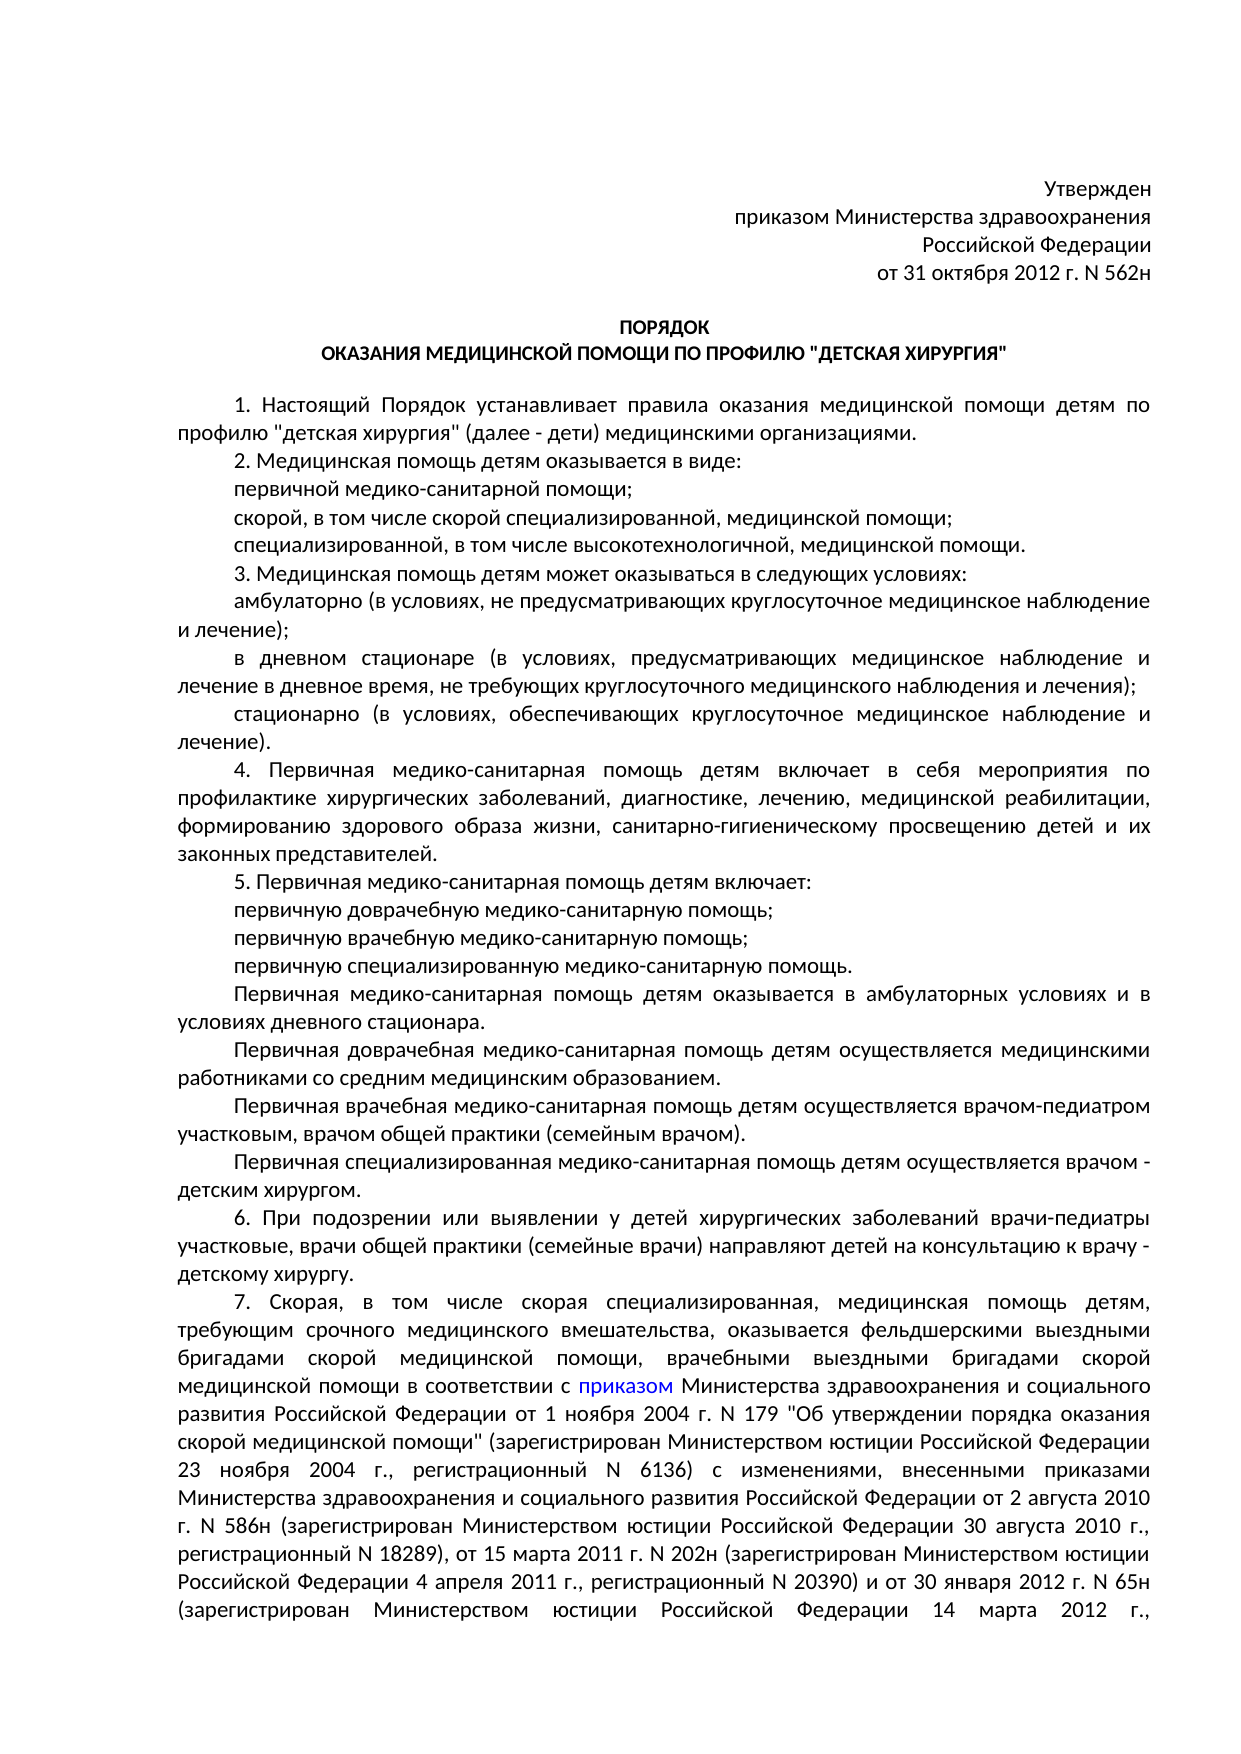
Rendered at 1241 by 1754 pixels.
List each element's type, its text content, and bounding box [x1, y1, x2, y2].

text Утвержден [177, 174, 1152, 202]
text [177, 1287, 1152, 1623]
text Российской Федерации [177, 230, 1152, 258]
text стационарно (в условиях, обеспечивающих круглосуточное медицинское наблюдение и лечение). [177, 699, 1152, 755]
text 4. Первичная медико-санитарная помощь детям включает в себя мероприятия по профилактике хирургических заболеваний, диагностике, лечению, медицинской реабилитации, формированию здорового образа жизни, санитарно-гигиеническому просвещению детей и их законных представителей. [177, 755, 1152, 867]
text приказом Министерства здравоохранения [177, 202, 1152, 230]
text Первичная медико-санитарная помощь детям оказывается в амбулаторных условиях и в условиях дневного стационара. [177, 979, 1152, 1035]
text первичной медико-санитарной помощи; [177, 474, 1152, 503]
text от 31 октября 2012 г. N 562н [177, 258, 1152, 286]
text первичную врачебную медико-санитарную помощь; [177, 923, 1152, 951]
title ОКАЗАНИЯ МЕДИЦИНСКОЙ ПОМОЩИ ПО ПРОФИЛЮ "ДЕТСКАЯ ХИРУРГИЯ" [177, 340, 1152, 365]
text 6. При подозрении или выявлении у детей хирургических заболеваний врачи-педиатры участковые, врачи общей практики (семейные врачи) направляют детей на консультацию к врачу - детскому хирургу. [177, 1203, 1152, 1287]
title ПОРЯДОК [177, 314, 1152, 340]
text амбулаторно (в условиях, не предусматривающих круглосуточное медицинское наблюдение и лечение); [177, 587, 1152, 643]
text в дневном стационаре (в условиях, предусматривающих медицинское наблюдение и лечение в дневное время, не требующих круглосуточного медицинского наблюдения и лечения); [177, 643, 1152, 699]
text первичную специализированную медико-санитарную помощь. [177, 951, 1152, 979]
text 1. Настоящий Порядок устанавливает правила оказания медицинской помощи детям по профилю "детская хирургия" (далее - дети) медицинскими организациями. [177, 391, 1152, 447]
text первичную доврачебную медико-санитарную помощь; [177, 895, 1152, 923]
text 2. Медицинская помощь детям оказывается в виде: [177, 447, 1152, 474]
text Первичная врачебная медико-санитарная помощь детям осуществляется врачом-педиатром участковым, врачом общей практики (семейным врачом). [177, 1091, 1152, 1147]
text специализированной, в том числе высокотехнологичной, медицинской помощи. [177, 531, 1152, 559]
text скорой, в том числе скорой специализированной, медицинской помощи; [177, 503, 1152, 531]
text Первичная специализированная медико-санитарная помощь детям осуществляется врачом - детским хирургом. [177, 1147, 1152, 1203]
text 3. Медицинская помощь детям может оказываться в следующих условиях: [177, 559, 1152, 587]
text 5. Первичная медико-санитарная помощь детям включает: [177, 867, 1152, 895]
text Первичная доврачебная медико-санитарная помощь детям осуществляется медицинскими работниками со средним медицинским образованием. [177, 1035, 1152, 1091]
